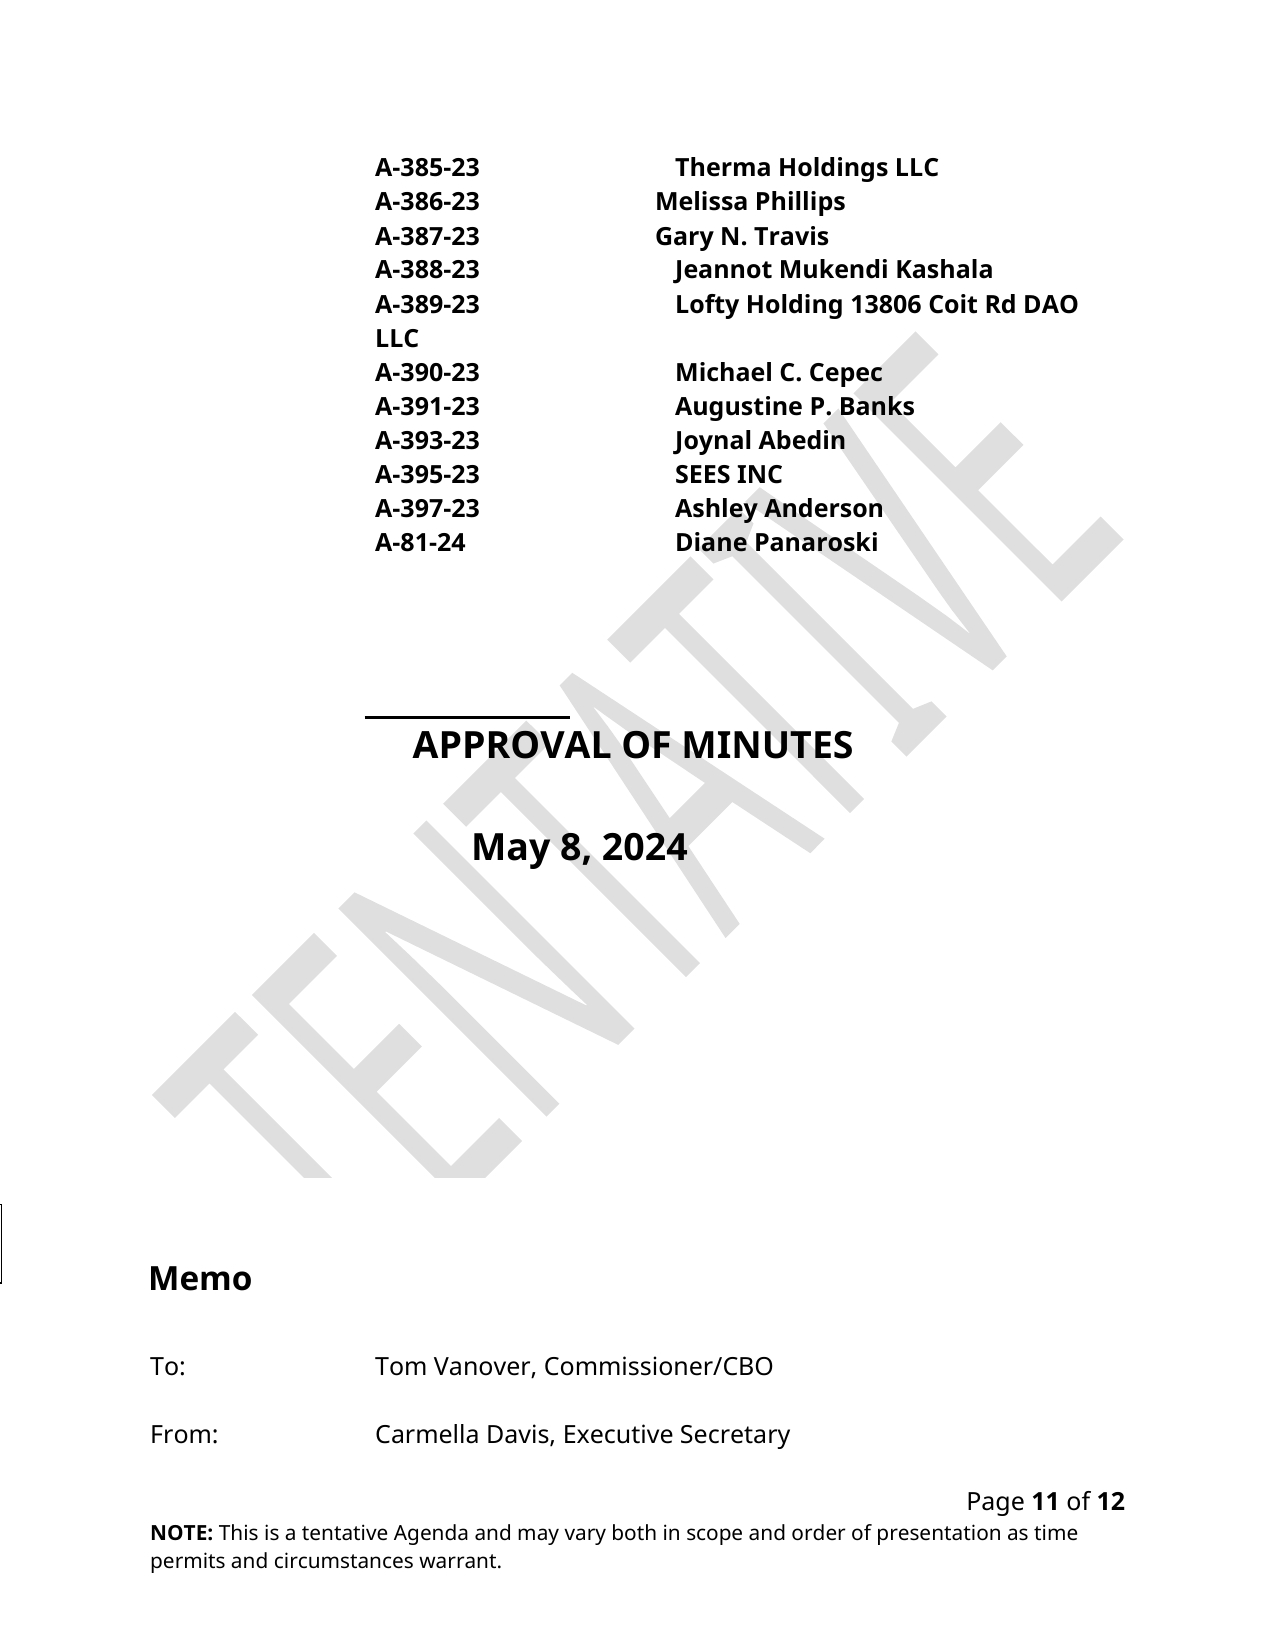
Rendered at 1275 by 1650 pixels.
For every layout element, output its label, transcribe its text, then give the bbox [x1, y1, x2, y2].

text To: Tom Vanover, Commissioner/CBO [150, 1348, 1125, 1382]
text A-81-24 Diane Panaroski [375, 525, 1125, 559]
text A-386-23 Melissa Phillips [375, 184, 1125, 218]
text May 8, 2024 [150, 821, 1125, 872]
text A-389-23 Lofty Holding 13806 Coit Rd DAO LLC [375, 286, 1125, 354]
text A-387-23 Gary N. Travis [375, 218, 1125, 252]
text A-391-23 Augustine P. Banks [375, 388, 1125, 422]
text A-388-23 Jeannot Mukendi Kashala [375, 252, 1125, 286]
text A-385-23 Therma Holdings LLC [375, 150, 1125, 184]
text APPROVAL OF MINUTES [150, 718, 1125, 769]
text A-395-23 SEES INC [375, 457, 1125, 491]
text A-390-23 Michael C. Cepec [375, 354, 1125, 388]
text A-393-23 Joynal Abedin [375, 422, 1125, 457]
text A-397-23 Ashley Anderson [375, 491, 1125, 525]
text From: Carmella Davis, Executive Secretary [150, 1416, 1125, 1450]
